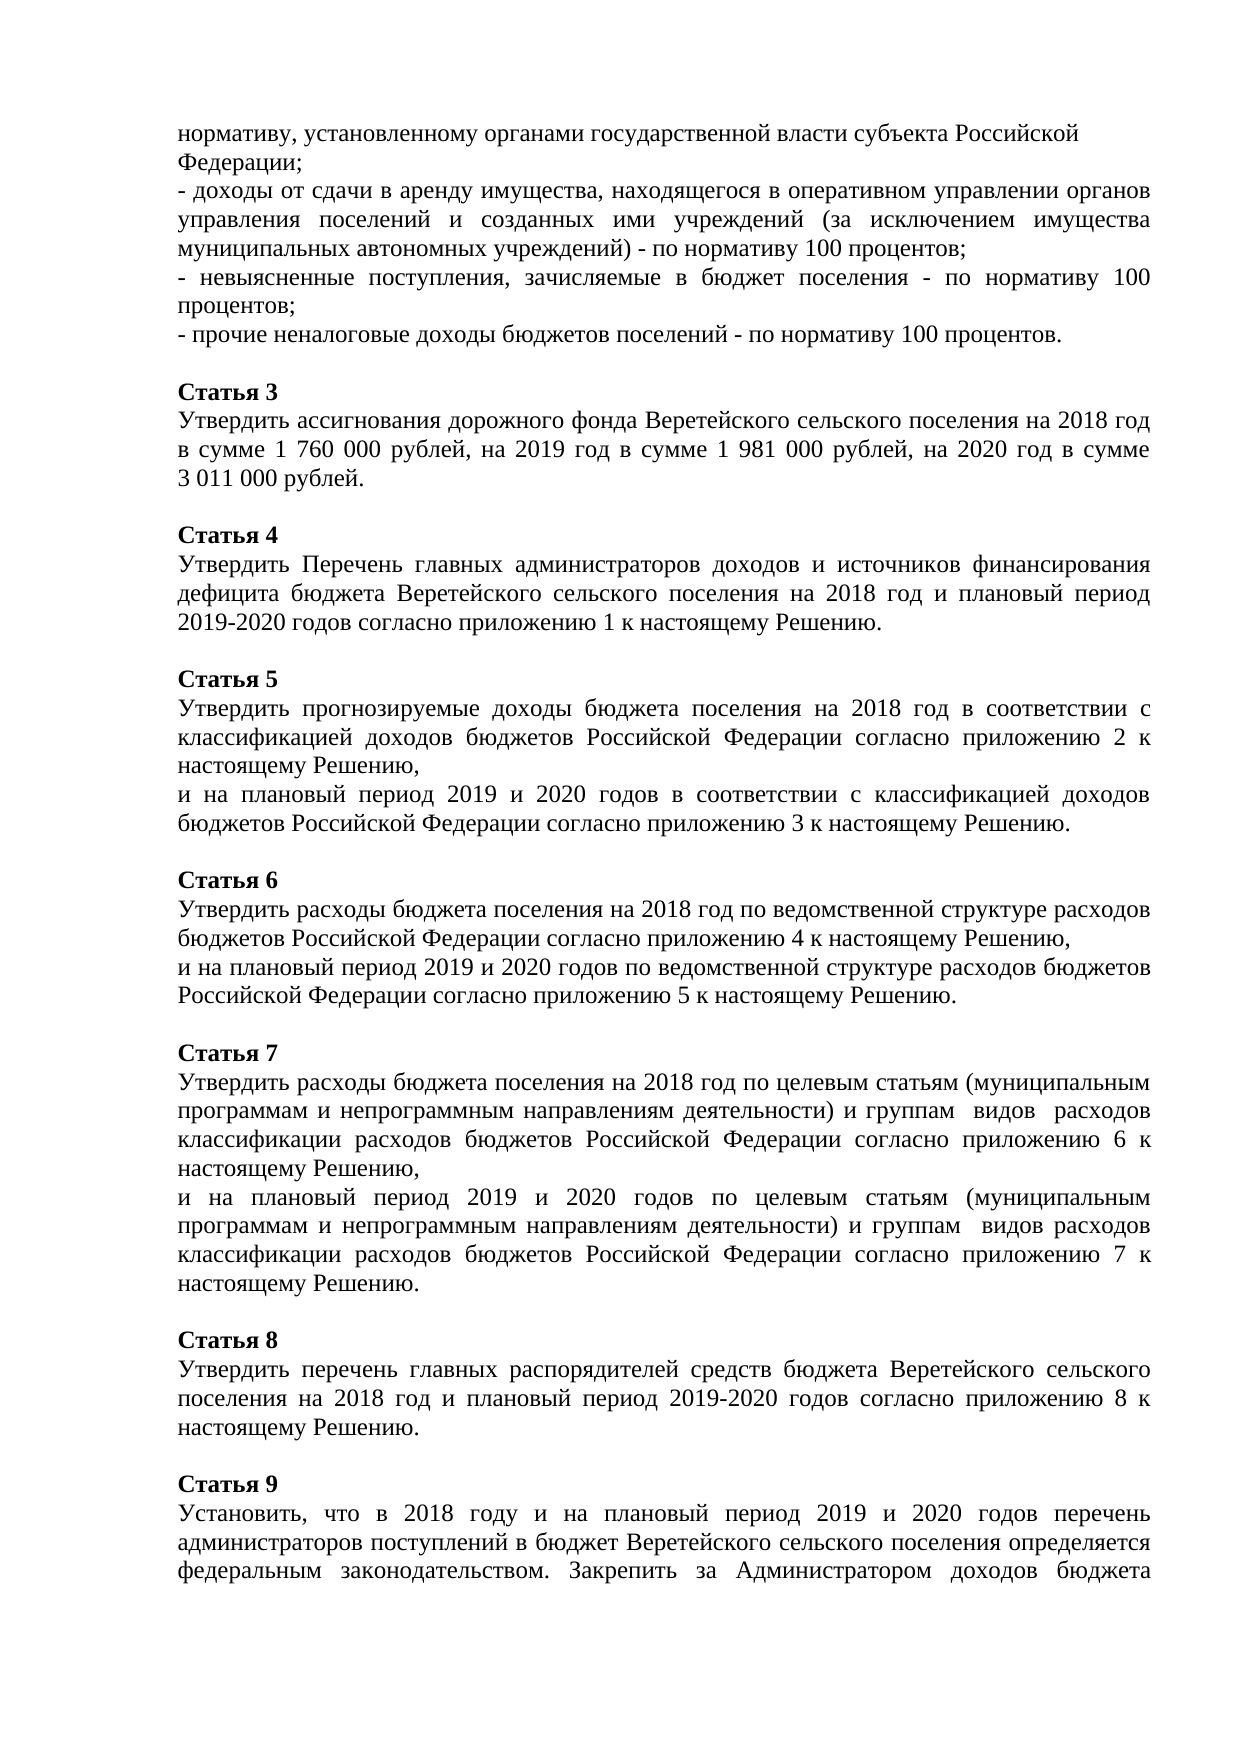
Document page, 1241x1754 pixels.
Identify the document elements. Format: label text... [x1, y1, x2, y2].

text Статья 7 [177, 1038, 1152, 1067]
text и на плановый период 2019 и 2020 годов в соответствии с классификацией доходов бюджетов Российской Федерации согласно приложению 3 к настоящему Решению. [177, 779, 1152, 837]
text - невыясненные поступления, зачисляемые в бюджет поселения - по нормативу 100 процентов; [177, 262, 1152, 319]
text и на плановый период 2019 и 2020 годов по ведомственной структуре расходов бюджетов Российской Федерации согласно приложению 5 к настоящему Решению. [177, 952, 1152, 1009]
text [177, 1498, 1152, 1584]
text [177, 118, 1152, 176]
text Утвердить расходы бюджета поселения на 2018 год по ведомственной структуре расходов бюджетов Российской Федерации согласно приложению 4 к настоящему Решению, [177, 894, 1152, 952]
text - доходы от сдачи в аренду имущества, находящегося в оперативном управлении органов управления поселений и созданных ими учреждений (за исключением имущества муниципальных автономных учреждений) - по нормативу 100 процентов; [177, 176, 1152, 262]
text Утвердить расходы бюджета поселения на 2018 год по целевым статьям (муниципальным программам и непрограммным направлениям деятельности) и группам видов расходов классификации расходов бюджетов Российской Федерации согласно приложению 6 к настоящему Решению, [177, 1067, 1152, 1182]
text Утвердить перечень главных распорядителей средств бюджета Веретейского сельского поселения на 2018 год и плановый период 2019-2020 годов согласно приложению 8 к настоящему Решению. [177, 1354, 1152, 1441]
text Статья 8 [177, 1326, 1152, 1354]
text Утвердить Перечень главных администраторов доходов и источников финансирования дефицита бюджета Веретейского сельского поселения на 2018 год и плановый период 2019-2020 годов согласно приложению 1 к настоящему Решению. [177, 549, 1152, 636]
text Статья 6 [177, 866, 1152, 894]
text Статья 3 [177, 377, 1152, 406]
text Статья 5 [177, 664, 1152, 693]
text и на плановый период 2019 и 2020 годов по целевым статьям (муниципальным программам и непрограммным направлениям деятельности) и группам видов расходов классификации расходов бюджетов Российской Федерации согласно приложению 7 к настоящему Решению. [177, 1182, 1152, 1297]
text - прочие неналоговые доходы бюджетов поселений - по нормативу 100 процентов. [177, 319, 1152, 348]
text Статья 4 [177, 521, 1152, 549]
text Статья 9 [177, 1469, 1152, 1498]
text Утвердить ассигнования дорожного фонда Веретейского сельского поселения на 2018 год в сумме 1 760 000 рублей, на 2019 год в сумме 1 981 000 рублей, на 2020 год в сумме 3 011 000 рублей. [177, 406, 1152, 492]
text Утвердить прогнозируемые доходы бюджета поселения на 2018 год в соответствии с классификацией доходов бюджетов Российской Федерации согласно приложению 2 к настоящему Решению, [177, 693, 1152, 779]
